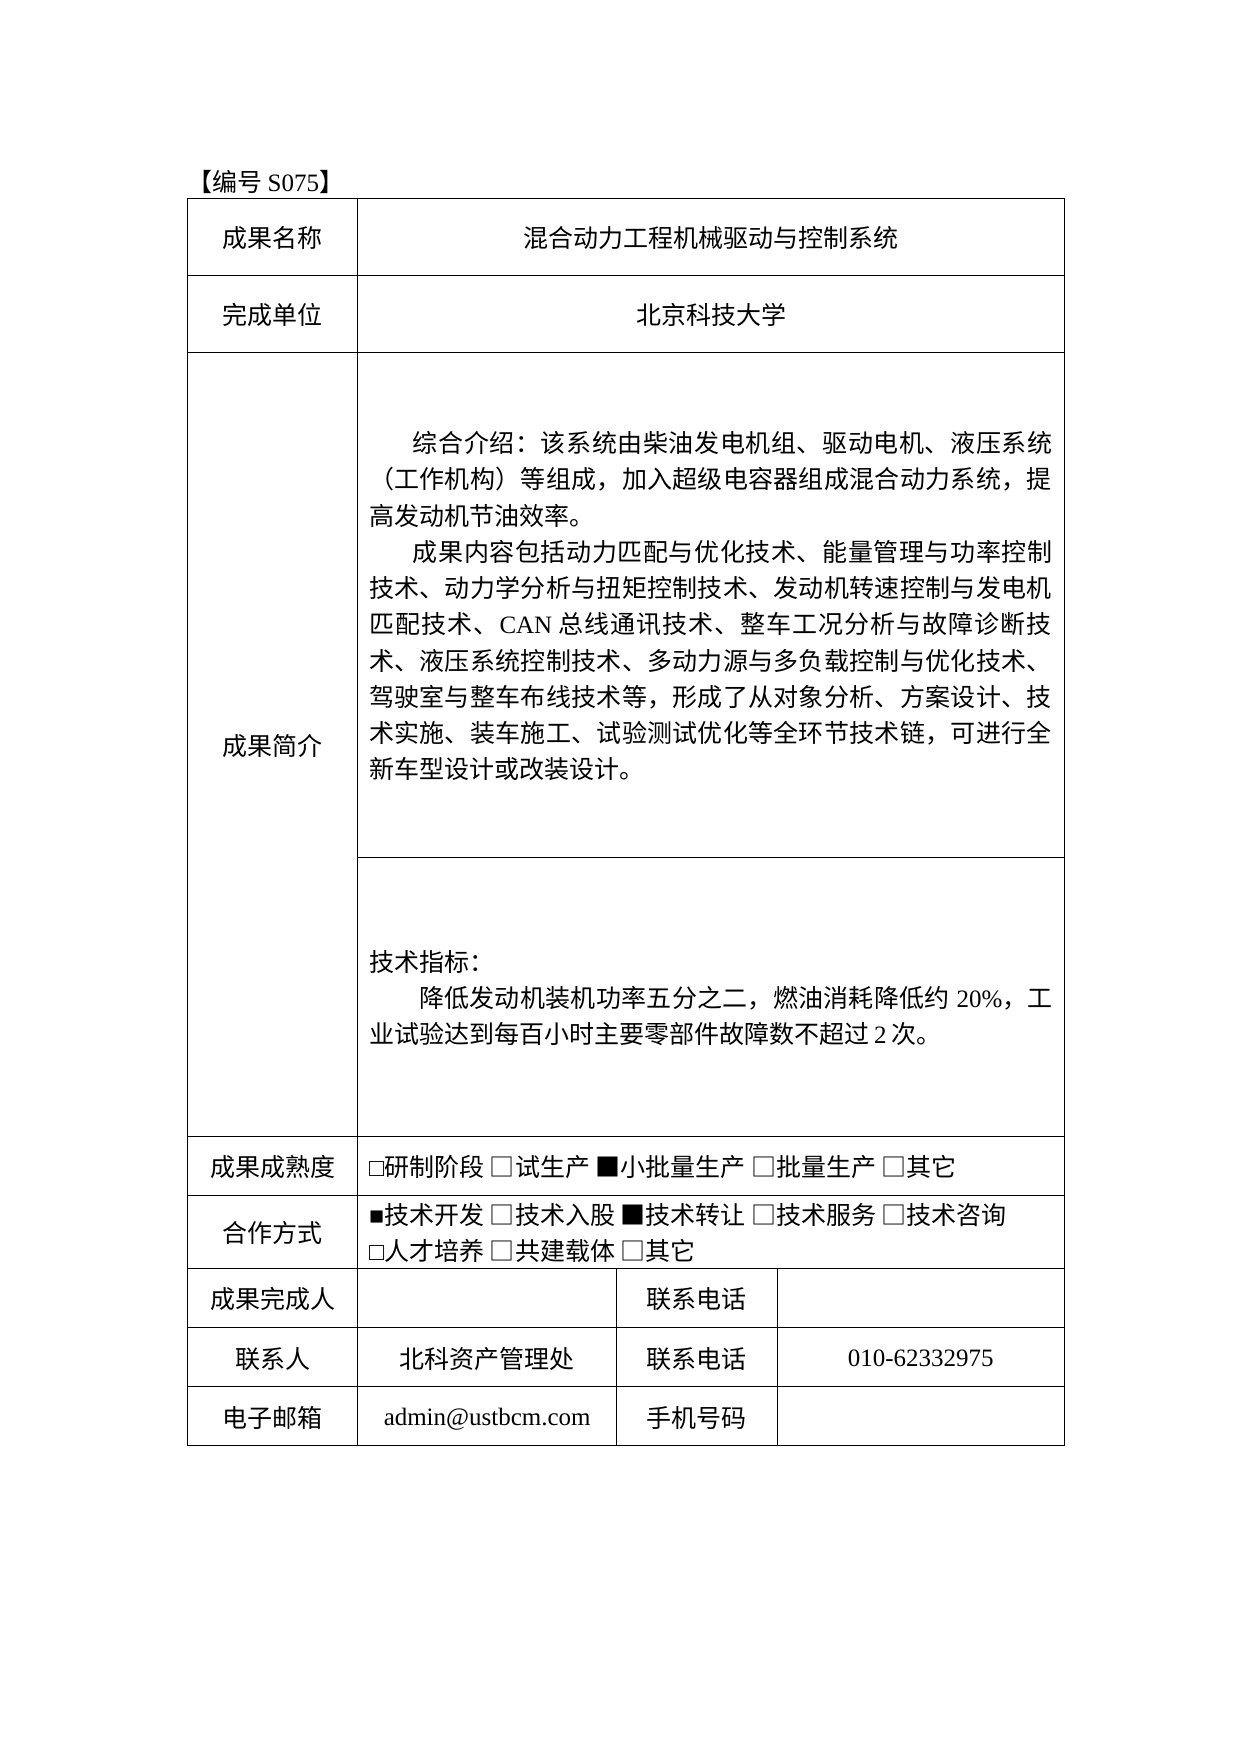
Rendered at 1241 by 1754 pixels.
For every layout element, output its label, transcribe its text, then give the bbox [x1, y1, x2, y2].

table_cell 合作方式 [188, 1196, 357, 1268]
table_cell [358, 1269, 616, 1327]
table_cell 联系电话 [617, 1269, 777, 1327]
table_cell 综合介绍：该系统由柴油发电机组、驱动电机、液压系统（工作机构）等组成，加入超级电容器组成混合动力系统，提高发动机节油效率。 成果内容包括动力匹配与优化技术、能量管理与功率控制技术、动力学分析与扭矩控制技术、发动机转速控制与发电机匹配技术、CAN总线通讯技术、整车工况分析与故障诊断技术、液压系统控制技术、多动力源与多负载控制与优化技术、驾驶室与整车布线技术等，形成了从对象分析、方案设计、技术实施、装车施工、试验测试优化等全环节技术链，可进行全新车型设计或改装设计。 [358, 353, 1064, 857]
table_cell 电子邮箱 [188, 1387, 357, 1445]
table_cell [778, 1387, 1064, 1445]
table_cell ■技术开发 □技术入股 ■技术转让 □技术服务 □技术咨询 □人才培养 □共建载体 □其它 [358, 1196, 1064, 1268]
table_cell 北京科技大学 [358, 276, 1064, 352]
table_header 成果名称 [188, 199, 357, 275]
table_cell 010-62332975 [778, 1328, 1064, 1386]
table_cell 北科资产管理处 [358, 1328, 616, 1386]
text 【编号S075】 [187, 162, 1053, 198]
table_cell 完成单位 [188, 276, 357, 352]
table_cell 联系电话 [617, 1328, 777, 1386]
table_cell □研制阶段 □试生产 ■小批量生产 □批量生产 □其它 [358, 1137, 1064, 1194]
table_cell 手机号码 [617, 1387, 777, 1445]
table_cell 联系人 [188, 1328, 357, 1386]
table_cell [778, 1269, 1064, 1327]
table_cell 成果完成人 [188, 1269, 357, 1327]
table_cell 成果成熟度 [188, 1137, 357, 1194]
table_cell 技术指标： 降低发动机装机功率五分之二，燃油消耗降低约20%，工业试验达到每百小时主要零部件故障数不超过2次。 [358, 858, 1064, 1136]
table_cell admin@ustbcm.com [358, 1387, 616, 1445]
table_cell 成果简介 [188, 353, 357, 1136]
table_header 混合动力工程机械驱动与控制系统 [358, 199, 1064, 275]
